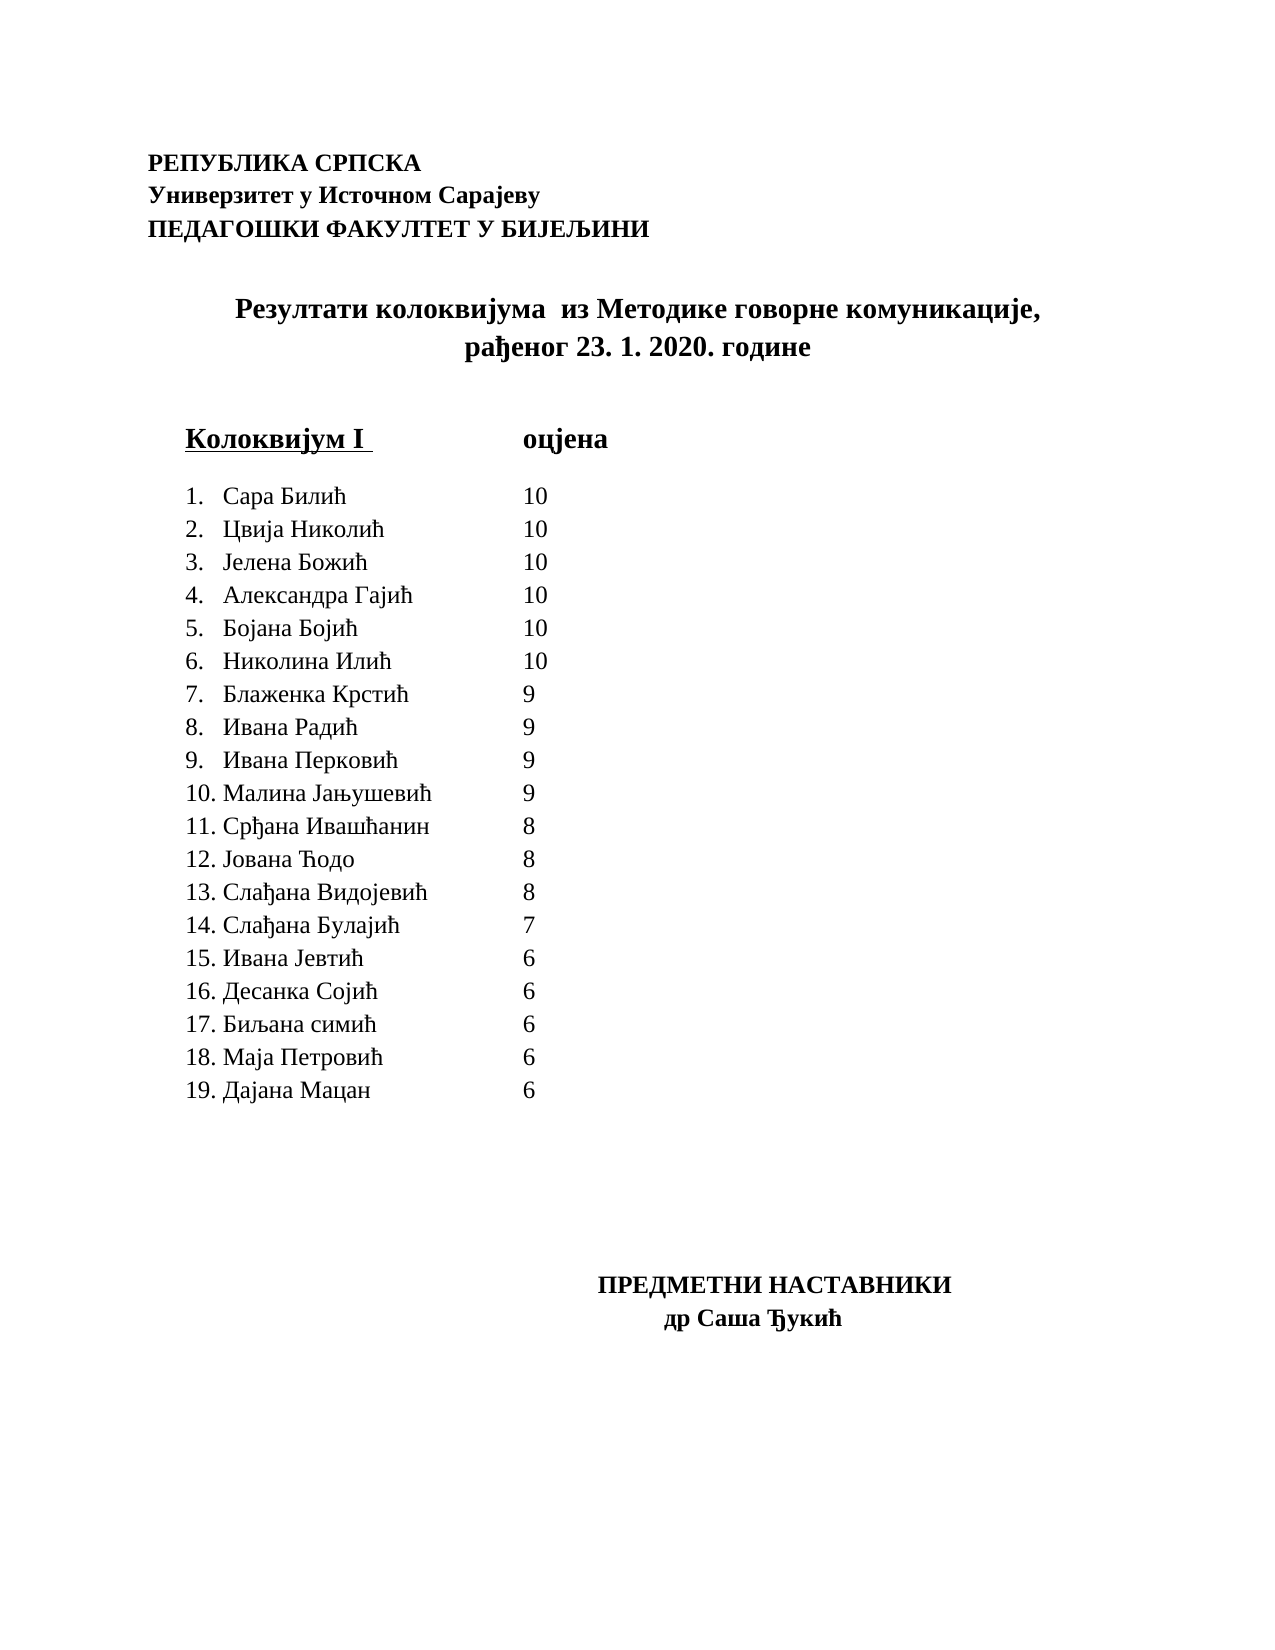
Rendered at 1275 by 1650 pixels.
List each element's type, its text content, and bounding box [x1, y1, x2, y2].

text др Саша Ђукић [664, 1303, 1127, 1332]
list Јелена Божић 10 [185, 547, 1127, 576]
list Николина Илић 10 [185, 646, 1127, 675]
list Маја Петровић 6 [185, 1042, 1127, 1071]
text Колоквијум I оцјена [148, 422, 1127, 455]
list Ивана Перковић 9 [185, 745, 1127, 774]
list Ивана Радић 9 [185, 712, 1127, 741]
list Ивана Јевтић 6 [185, 943, 1127, 972]
list Малина Јањушевић 9 [185, 778, 1127, 807]
text Резултати колоквијума из Методике говорне комуникације, [148, 291, 1127, 324]
text ПЕДАГОШКИ ФАКУЛТЕТ У БИЈЕЉИНИ [148, 214, 1127, 242]
list Дајана Мацан 6 [185, 1075, 1127, 1104]
list Слађана Булајић 7 [185, 910, 1127, 939]
list Цвија Николић 10 [185, 514, 1127, 543]
text рађеног 23. 1. 2020. године [148, 329, 1127, 363]
text Универзитет у Источном Сарајеву [148, 181, 1127, 209]
list Јована Ћодо 8 [185, 844, 1127, 873]
text ПРЕДМЕТНИ НАСТАВНИКИ [524, 1270, 1127, 1299]
list Блаженка Крстић 9 [185, 679, 1127, 708]
list Срђана Ивашћанин 8 [185, 811, 1127, 840]
list Сара Билић 10 [185, 481, 1127, 510]
list Бојана Бојић 10 [185, 613, 1127, 642]
text РЕПУБЛИКА СРПСКА [148, 148, 1127, 176]
list Александра Гајић 10 [185, 580, 1127, 609]
list Слађана Видојевић 8 [185, 877, 1127, 906]
list Биљана симић 6 [185, 1009, 1127, 1038]
list Десанка Сојић 6 [185, 976, 1127, 1005]
